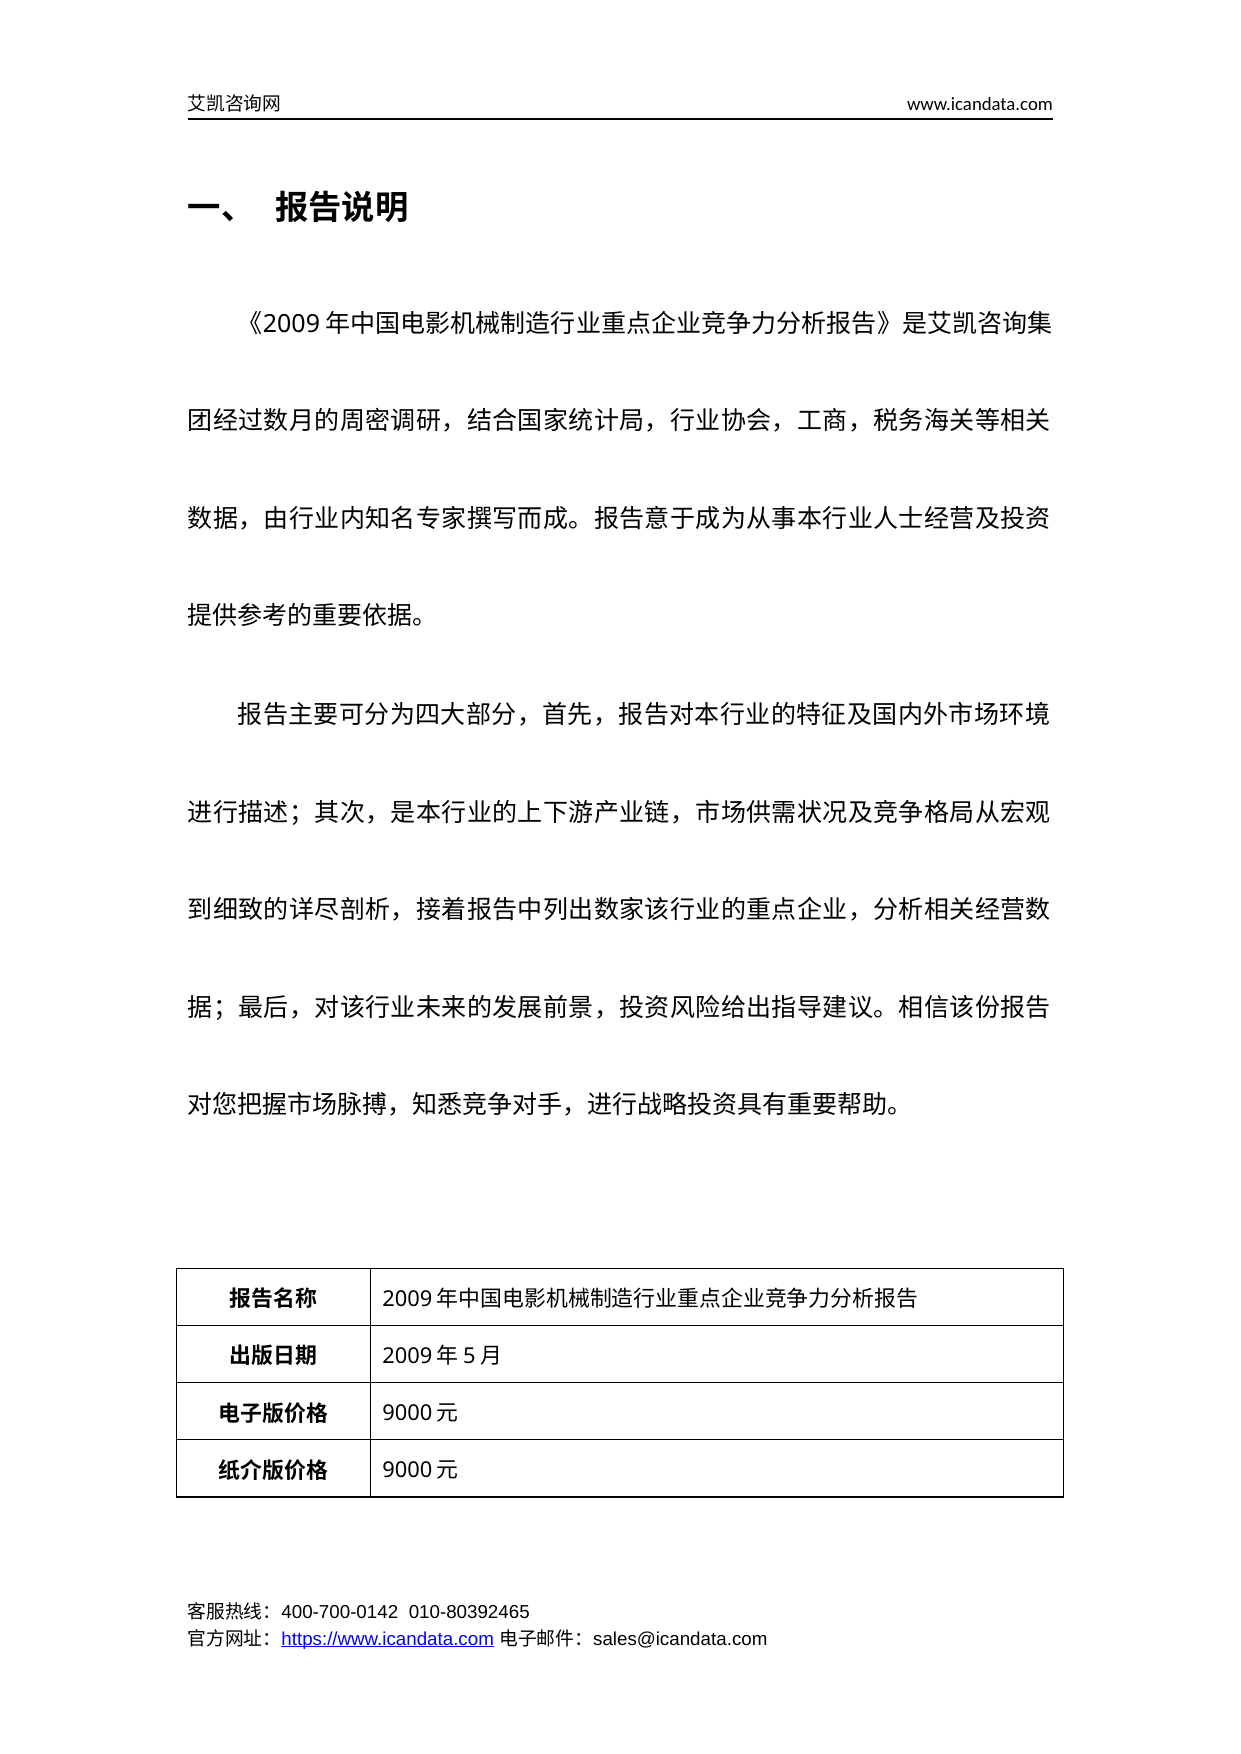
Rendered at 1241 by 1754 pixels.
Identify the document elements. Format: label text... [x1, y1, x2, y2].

table_cell 出版日期 [177, 1326, 370, 1382]
subtitle 报告说明 [187, 172, 1053, 237]
text 《2009年中国电影机械制造行业重点企业竞争力分析报告》是艾凯咨询集团经过数月的周密调研，结合国家统计局，行业协会，工商，税务海关等相关数据，由行业内知名专家撰写而成。报告意于成为从事本行业人士经营及投资提供参考的重要依据。 [187, 289, 1053, 646]
table_cell 2009年5月 [371, 1326, 1063, 1382]
table_cell 纸介版价格 [177, 1440, 370, 1496]
text 报告主要可分为四大部分，首先，报告对本行业的特征及国内外市场环境进行描述；其次，是本行业的上下游产业链，市场供需状况及竞争格局从宏观到细致的详尽剖析，接着报告中列出数家该行业的重点企业，分析相关经营数据；最后，对该行业未来的发展前景，投资风险给出指导建议。相信该份报告对您把握市场脉搏，知悉竞争对手，进行战略投资具有重要帮助。 [187, 681, 1053, 1136]
table_cell 9000元 [371, 1383, 1063, 1439]
table_cell 9000元 [371, 1440, 1063, 1496]
table_header 2009年中国电影机械制造行业重点企业竞争力分析报告 [371, 1269, 1063, 1325]
table_cell 电子版价格 [177, 1383, 370, 1439]
table_header 报告名称 [177, 1269, 370, 1325]
